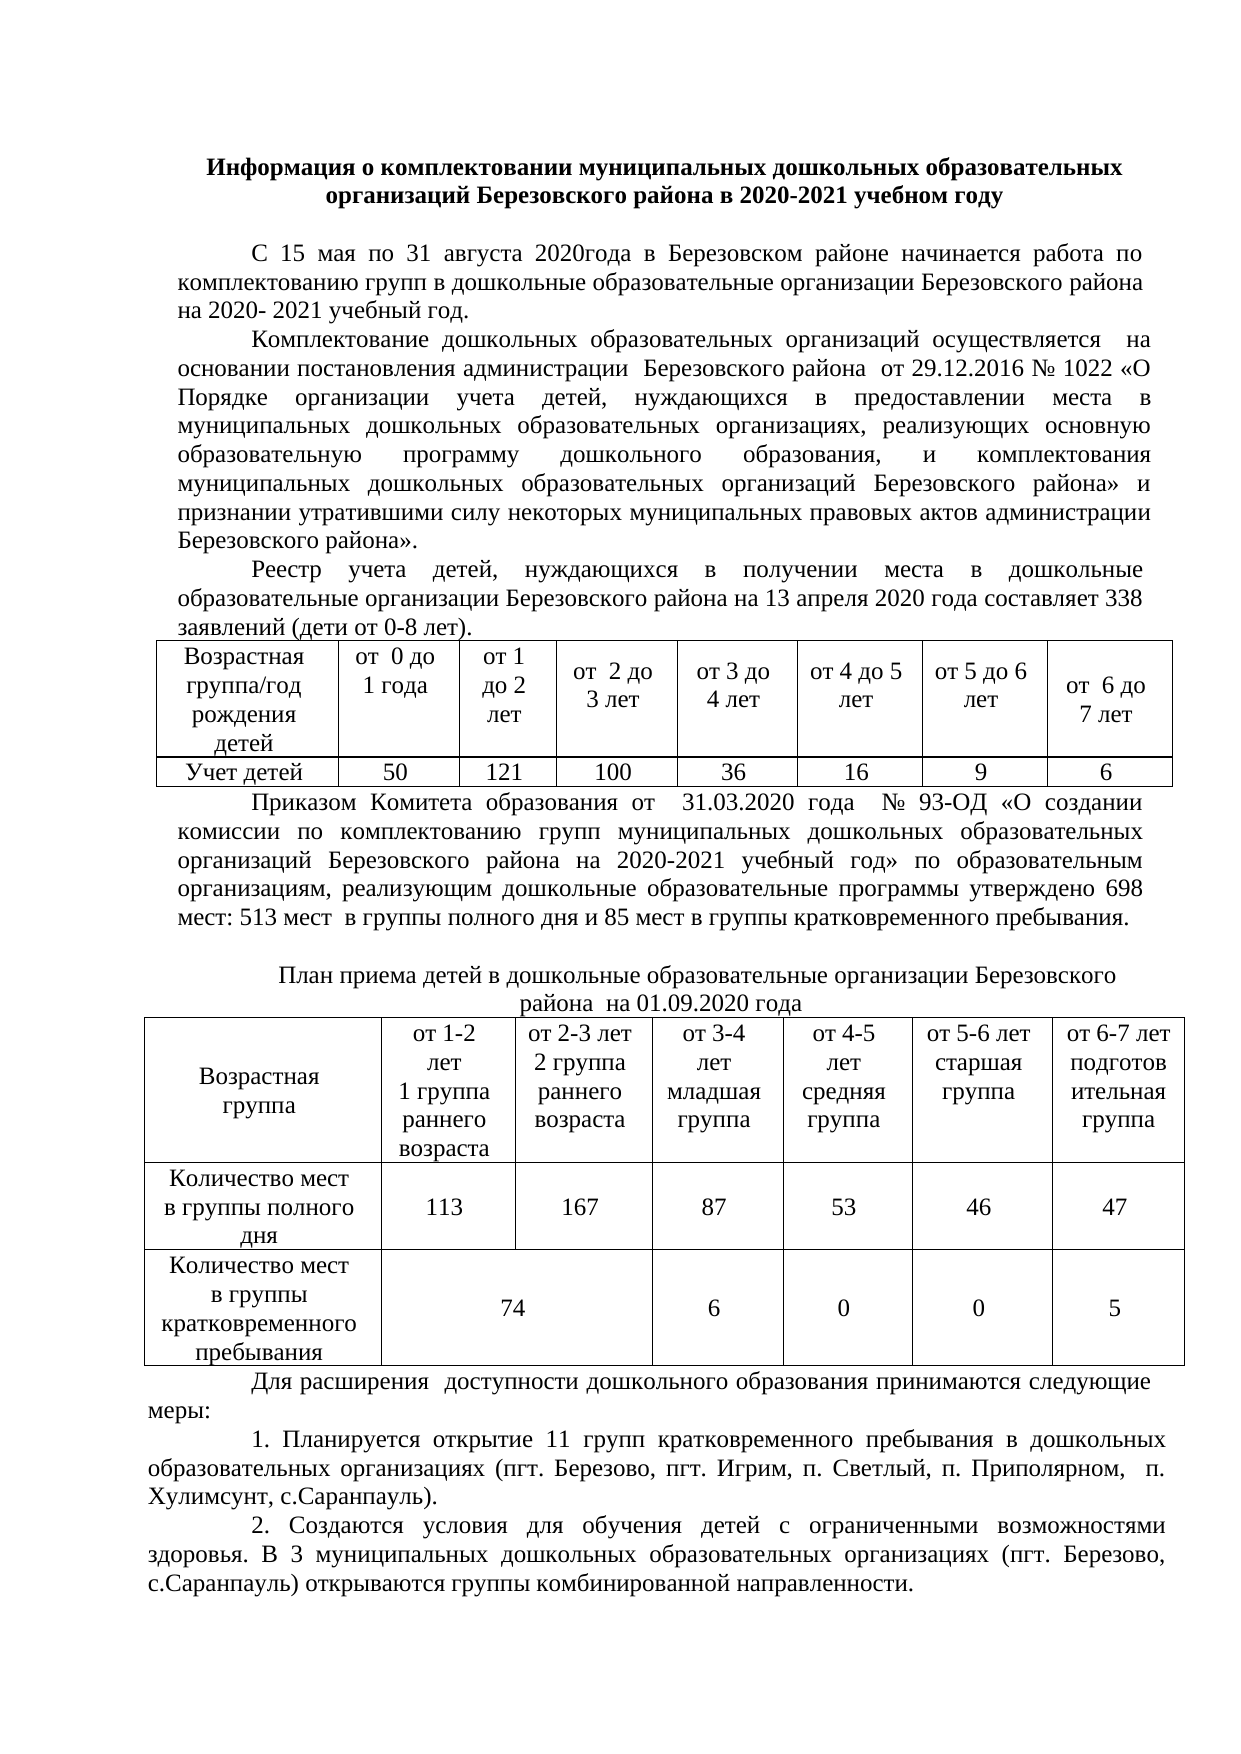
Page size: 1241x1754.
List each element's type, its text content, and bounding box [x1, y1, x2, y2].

table_header от 1-2 лет 1 группа раннего возраста [382, 1018, 515, 1162]
table_cell 0 [913, 1250, 1052, 1365]
table_cell 74 [382, 1250, 652, 1365]
table_header от 2 до 3 лет [557, 641, 677, 756]
text С 15 мая по 31 августа 2020года в Березовском районе начинается работа по комплектованию групп в дошкольные образовательные организации Березовского района на 2020- 2021 учебный год. [177, 238, 1144, 324]
table_cell 6 [1048, 758, 1172, 786]
table_cell 113 [382, 1163, 515, 1249]
text План приема детей в дошкольные образовательные организации Березовского района на 01.09.2020 года [177, 960, 1144, 1017]
table_cell 47 [1053, 1163, 1184, 1249]
table_cell 87 [653, 1163, 783, 1249]
table_cell 50 [339, 758, 459, 786]
table_header от 3-4 лет младшая группа [653, 1018, 783, 1162]
table_cell 46 [913, 1163, 1052, 1249]
text 1. Планируется открытие 11 групп кратковременного пребывания в дошкольных образовательных организациях (пгт. Березово, пгт. Игрим, п. Светлый, п. Приполярном, п. Хулимсунт, с.Саранпауль). [148, 1424, 1167, 1510]
table_cell 5 [1053, 1250, 1184, 1365]
table_cell 9 [923, 758, 1047, 786]
table_cell 100 [557, 758, 677, 786]
table_cell Учет детей [157, 758, 338, 786]
table_header от 4 до 5 лет [798, 641, 922, 756]
table_header от 4-5 лет средняя группа [784, 1018, 912, 1162]
table_cell 6 [653, 1250, 783, 1365]
table_header от 3 до 4 лет [678, 641, 797, 756]
table_header Возрастная группа/год рождения детей [157, 641, 338, 756]
table_header от 5-6 лет старшая группа [913, 1018, 1052, 1162]
text 2. Создаются условия для обучения детей с ограниченными возможностями здоровья. В 3 муниципальных дошкольных образовательных организациях (пгт. Березово, с.Саранпауль) открываются группы комбинированной направленности. [148, 1510, 1167, 1596]
text Информация о комплектовании муниципальных дошкольных образовательных организаций Березовского района в 2020-2021 учебном году [177, 152, 1152, 209]
table_cell Количество мест в группы кратковременного пребывания [145, 1250, 381, 1365]
table_header от 1 до 2 лет [460, 641, 556, 756]
table_cell 167 [516, 1163, 652, 1249]
text Комплектование дошкольных образовательных организаций осуществляется на основании постановления администрации Березовского района от 29.12.2016 № 1022 «О Порядке организации учета детей, нуждающихся в предоставлении места в муниципальных дошкольных образовательных организациях, реализующих основную образовательную программу дошкольного образования, и комплектования муниципальных дошкольных образовательных организаций Березовского района» и признании утратившими силу некоторых муниципальных правовых актов администрации Березовского района». [177, 324, 1152, 554]
table_header Возрастная группа [145, 1018, 381, 1162]
table_cell Количество мест в группы полного дня [145, 1163, 381, 1249]
table_header от 5 до 6 лет [923, 641, 1047, 756]
table_cell 36 [678, 758, 797, 786]
table_header от 0 до 1 года [339, 641, 459, 756]
table_cell 121 [460, 758, 556, 786]
table_header от 6-7 лет подготов ительная группа [1053, 1018, 1184, 1162]
table_cell 0 [784, 1250, 912, 1365]
table_cell 53 [784, 1163, 912, 1249]
text Для расширения доступности дошкольного образования принимаются следующие меры: [148, 1366, 1152, 1424]
table_header от 2-3 лет 2 группа раннего возраста [516, 1018, 652, 1162]
text Реестр учета детей, нуждающихся в получении места в дошкольные образовательные организации Березовского района на 13 апреля 2020 года составляет 338 заявлений (дети от 0-8 лет). [177, 554, 1144, 640]
table_cell 16 [798, 758, 922, 786]
text Приказом Комитета образования от 31.03.2020 года № 93-ОД «О создании комиссии по комплектованию групп муниципальных дошкольных образовательных организаций Березовского района на 2020-2021 учебный год» по образовательным организациям, реализующим дошкольные образовательные программы утверждено 698 мест: 513 мест в группы полного дня и 85 мест в группы кратковременного пребывания. [177, 787, 1144, 931]
table_header от 6 до 7 лет [1048, 641, 1172, 756]
